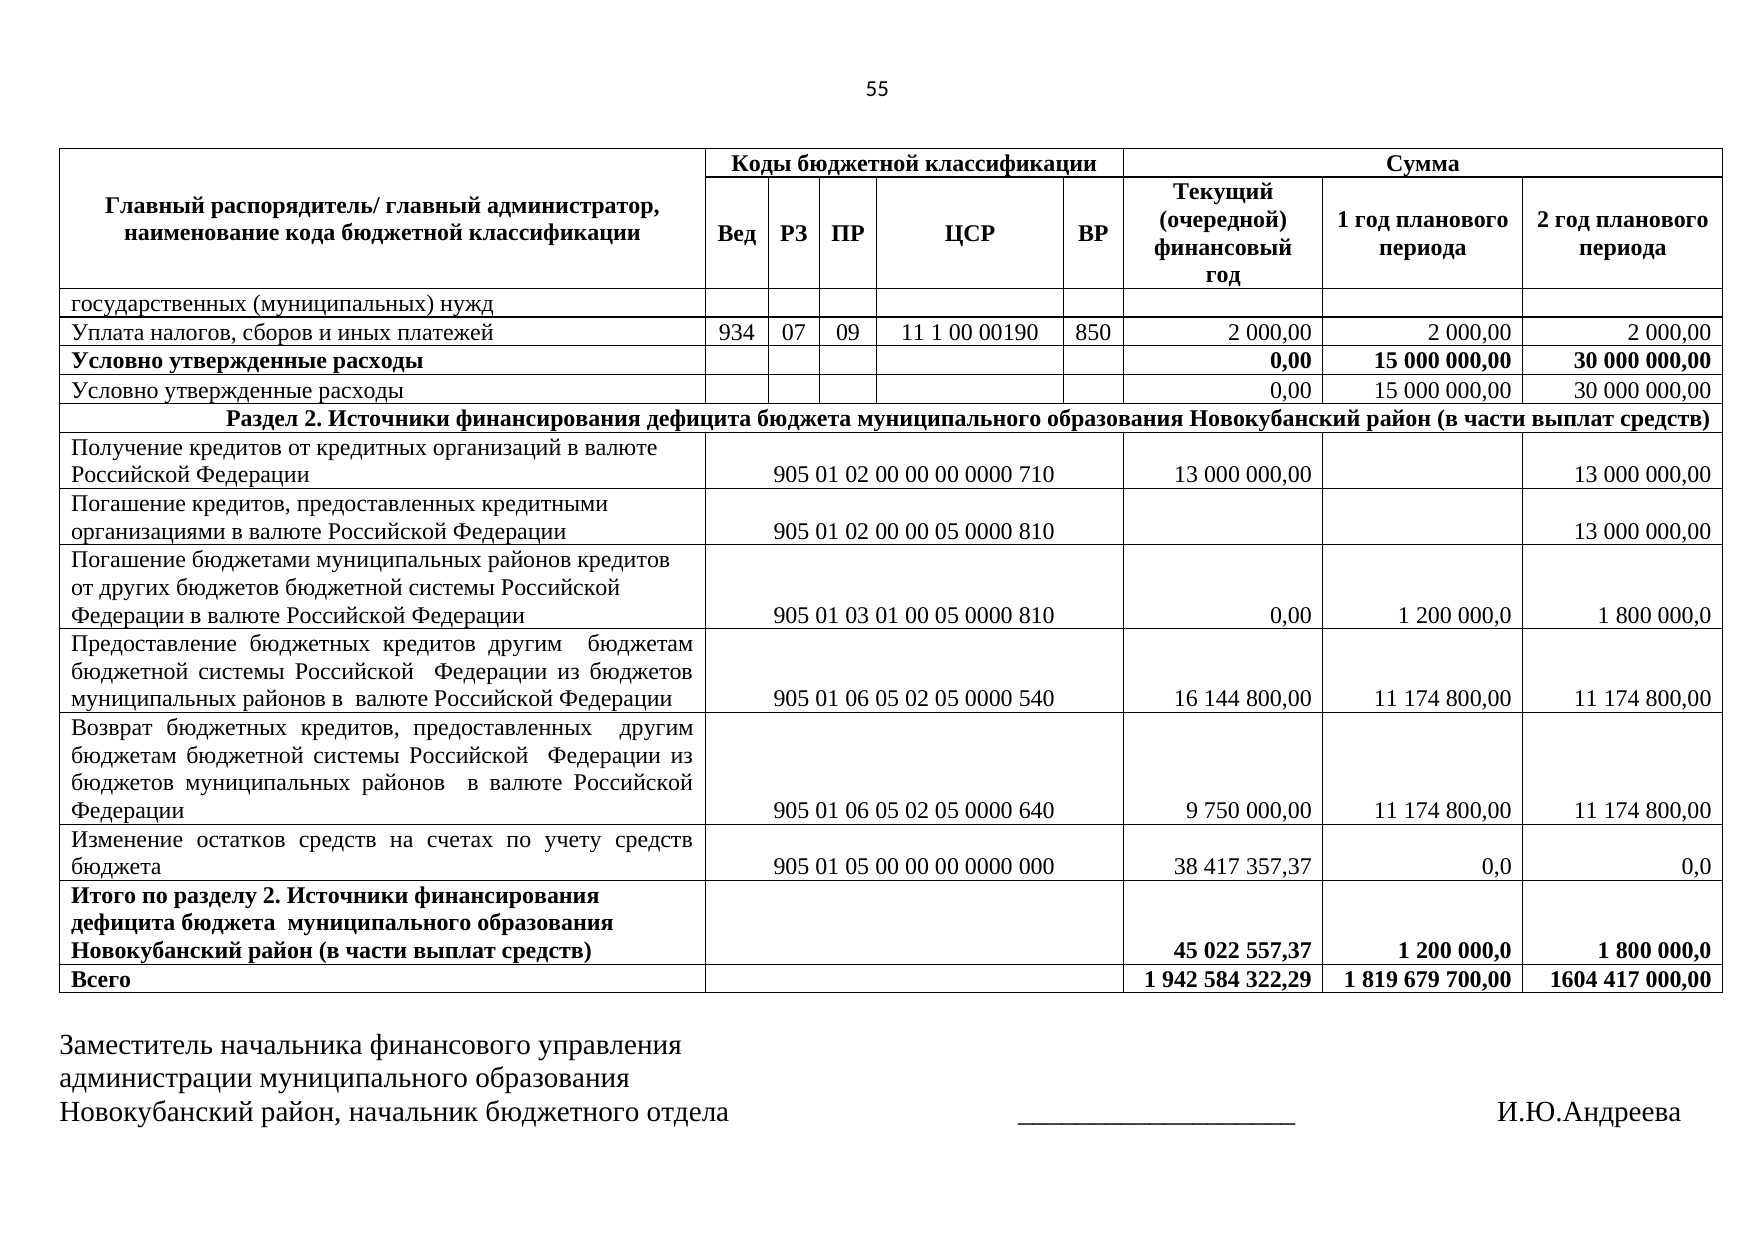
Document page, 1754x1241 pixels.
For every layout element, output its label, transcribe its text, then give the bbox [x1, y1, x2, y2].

table_cell РЗ [769, 178, 819, 288]
table_header Сумма [1124, 149, 1722, 176]
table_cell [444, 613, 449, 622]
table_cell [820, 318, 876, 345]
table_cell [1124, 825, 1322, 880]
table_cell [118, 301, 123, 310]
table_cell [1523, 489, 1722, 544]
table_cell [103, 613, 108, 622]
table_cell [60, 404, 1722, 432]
table_cell 1 год планового периода [1323, 178, 1522, 288]
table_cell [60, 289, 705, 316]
table_cell ПР [820, 178, 876, 288]
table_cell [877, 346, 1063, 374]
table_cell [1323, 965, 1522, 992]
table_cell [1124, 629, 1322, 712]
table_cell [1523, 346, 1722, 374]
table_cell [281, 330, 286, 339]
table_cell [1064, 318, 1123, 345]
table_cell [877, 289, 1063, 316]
table_header Главный распорядитель/ главный администратор, наименование кода бюджетной классификации [60, 149, 705, 288]
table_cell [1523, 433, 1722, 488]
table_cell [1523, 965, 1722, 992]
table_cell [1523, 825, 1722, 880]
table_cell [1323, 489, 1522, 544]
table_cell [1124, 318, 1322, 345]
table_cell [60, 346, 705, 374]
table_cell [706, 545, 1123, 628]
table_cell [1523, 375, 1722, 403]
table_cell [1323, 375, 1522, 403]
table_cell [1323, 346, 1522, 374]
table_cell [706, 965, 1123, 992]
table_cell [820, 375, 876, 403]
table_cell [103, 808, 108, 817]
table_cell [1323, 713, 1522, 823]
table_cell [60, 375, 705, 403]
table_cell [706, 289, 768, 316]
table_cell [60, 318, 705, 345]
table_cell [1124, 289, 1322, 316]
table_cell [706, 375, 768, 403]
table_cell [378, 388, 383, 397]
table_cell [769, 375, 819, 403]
table_cell ВР [1064, 178, 1123, 288]
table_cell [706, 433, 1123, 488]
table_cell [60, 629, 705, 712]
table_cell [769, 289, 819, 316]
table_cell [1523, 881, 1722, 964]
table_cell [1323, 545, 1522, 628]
table_cell ЦСР [877, 178, 1063, 288]
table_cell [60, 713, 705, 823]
text Заместитель начальника финансового управления [59, 1027, 1695, 1060]
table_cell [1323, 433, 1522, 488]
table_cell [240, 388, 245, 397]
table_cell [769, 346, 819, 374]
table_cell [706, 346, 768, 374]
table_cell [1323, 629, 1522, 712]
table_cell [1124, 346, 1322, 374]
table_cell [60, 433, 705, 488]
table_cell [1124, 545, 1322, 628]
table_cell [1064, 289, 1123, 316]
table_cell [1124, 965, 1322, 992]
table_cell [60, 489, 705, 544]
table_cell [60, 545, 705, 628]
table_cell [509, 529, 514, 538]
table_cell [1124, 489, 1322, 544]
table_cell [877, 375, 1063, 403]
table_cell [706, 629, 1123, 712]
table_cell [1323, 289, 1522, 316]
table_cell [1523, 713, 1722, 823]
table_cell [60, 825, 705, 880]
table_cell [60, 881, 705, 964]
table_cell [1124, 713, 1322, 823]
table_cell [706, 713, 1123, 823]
table_cell 2 год планового периода [1523, 178, 1722, 288]
text администрации муниципального образования [59, 1060, 1695, 1094]
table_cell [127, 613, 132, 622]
table_cell Вед [706, 178, 768, 288]
table_cell Текущий (очередной) финансовый год [1124, 178, 1322, 288]
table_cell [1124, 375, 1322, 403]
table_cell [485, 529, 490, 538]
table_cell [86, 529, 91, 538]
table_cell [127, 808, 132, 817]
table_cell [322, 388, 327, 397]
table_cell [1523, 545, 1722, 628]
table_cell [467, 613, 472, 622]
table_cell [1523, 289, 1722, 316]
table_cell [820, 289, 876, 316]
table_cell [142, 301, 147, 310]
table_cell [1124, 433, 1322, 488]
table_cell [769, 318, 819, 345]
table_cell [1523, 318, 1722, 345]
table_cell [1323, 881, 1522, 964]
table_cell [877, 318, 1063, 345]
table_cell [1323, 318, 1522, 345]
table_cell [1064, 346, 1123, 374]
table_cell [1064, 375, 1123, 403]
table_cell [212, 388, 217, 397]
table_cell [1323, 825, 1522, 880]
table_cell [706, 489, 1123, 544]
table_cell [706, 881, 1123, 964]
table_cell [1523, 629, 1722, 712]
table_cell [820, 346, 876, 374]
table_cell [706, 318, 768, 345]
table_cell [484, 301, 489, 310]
text Новокубанский район, начальник бюджетного отдела ___________________ И.Ю.Андреева [59, 1094, 1695, 1127]
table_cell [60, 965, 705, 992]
table_header Коды бюджетной классификации [706, 149, 1123, 176]
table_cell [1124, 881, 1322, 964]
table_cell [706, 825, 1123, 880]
